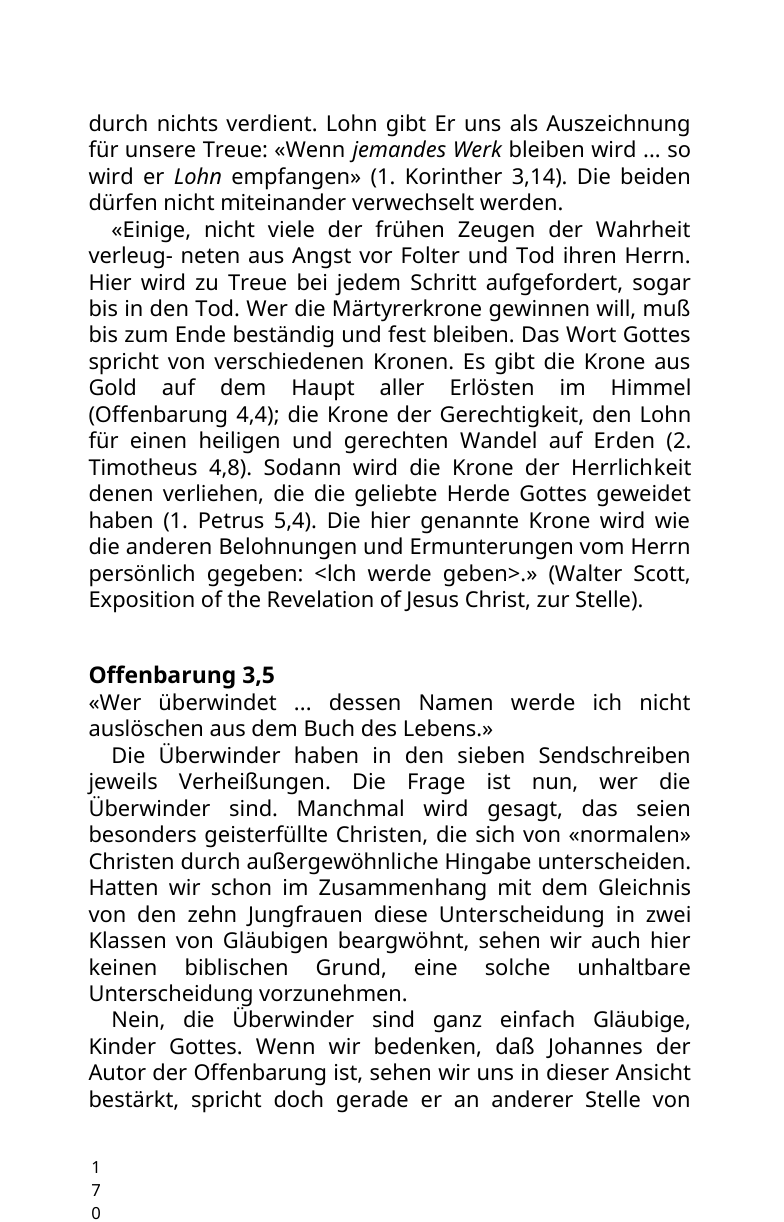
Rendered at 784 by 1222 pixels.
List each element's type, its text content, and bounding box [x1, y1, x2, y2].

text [88, 1007, 691, 1113]
text Die Überwinder haben in den sieben Sendschreiben jeweils Verheißungen. Die Frage ist nun, wer die Überwinder sind. Manchmal wird gesagt, das seien besonders geisterfüllte Christen, die sich von «normalen» Christen durch außergewöhnliche Hingabe unterscheiden. Hatten wir schon im Zusammenhang mit dem Gleichnis von den zehn Jungfrauen diese Unterscheidung in zwei Klassen von Gläubigen beargwöhnt, sehen wir auch hier keinen biblischen Grund, eine solche unhaltbare Unterscheidung vorzunehmen. [88, 742, 691, 1007]
text «Wer überwindet ... dessen Namen werde ich nicht auslöschen aus dem Buch des Lebens.» [88, 689, 691, 742]
text «Einige, nicht viele der frühen Zeugen der Wahrheit verleug- neten aus Angst vor Folter und Tod ihren Herrn. Hier wird zu Treue bei jedem Schritt aufgefordert, sogar bis in den Tod. Wer die Märtyrerkrone gewinnen will, muß bis zum Ende beständig und fest bleiben. Das Wort Gottes spricht von verschiedenen Kronen. Es gibt die Krone aus Gold auf dem Haupt aller Erlösten im Himmel (Offenbarung 4,4); die Krone der Gerechtigkeit, den Lohn für einen heiligen und gerechten Wandel auf Erden (2. Timotheus 4,8). Sodann wird die Krone der Herrlichkeit denen verliehen, die die geliebte Herde Gottes geweidet haben (1. Petrus 5,4). Die hier genannte Krone wird wie die anderen Belohnungen und Ermunterungen vom Herrn persönlich gegeben: <lch werde geben>.» (Walter Scott, Exposition of the Revelation of Jesus Christ, zur Stelle). [88, 216, 691, 613]
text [88, 110, 691, 216]
text Offenbarung 3,5 [88, 663, 691, 689]
